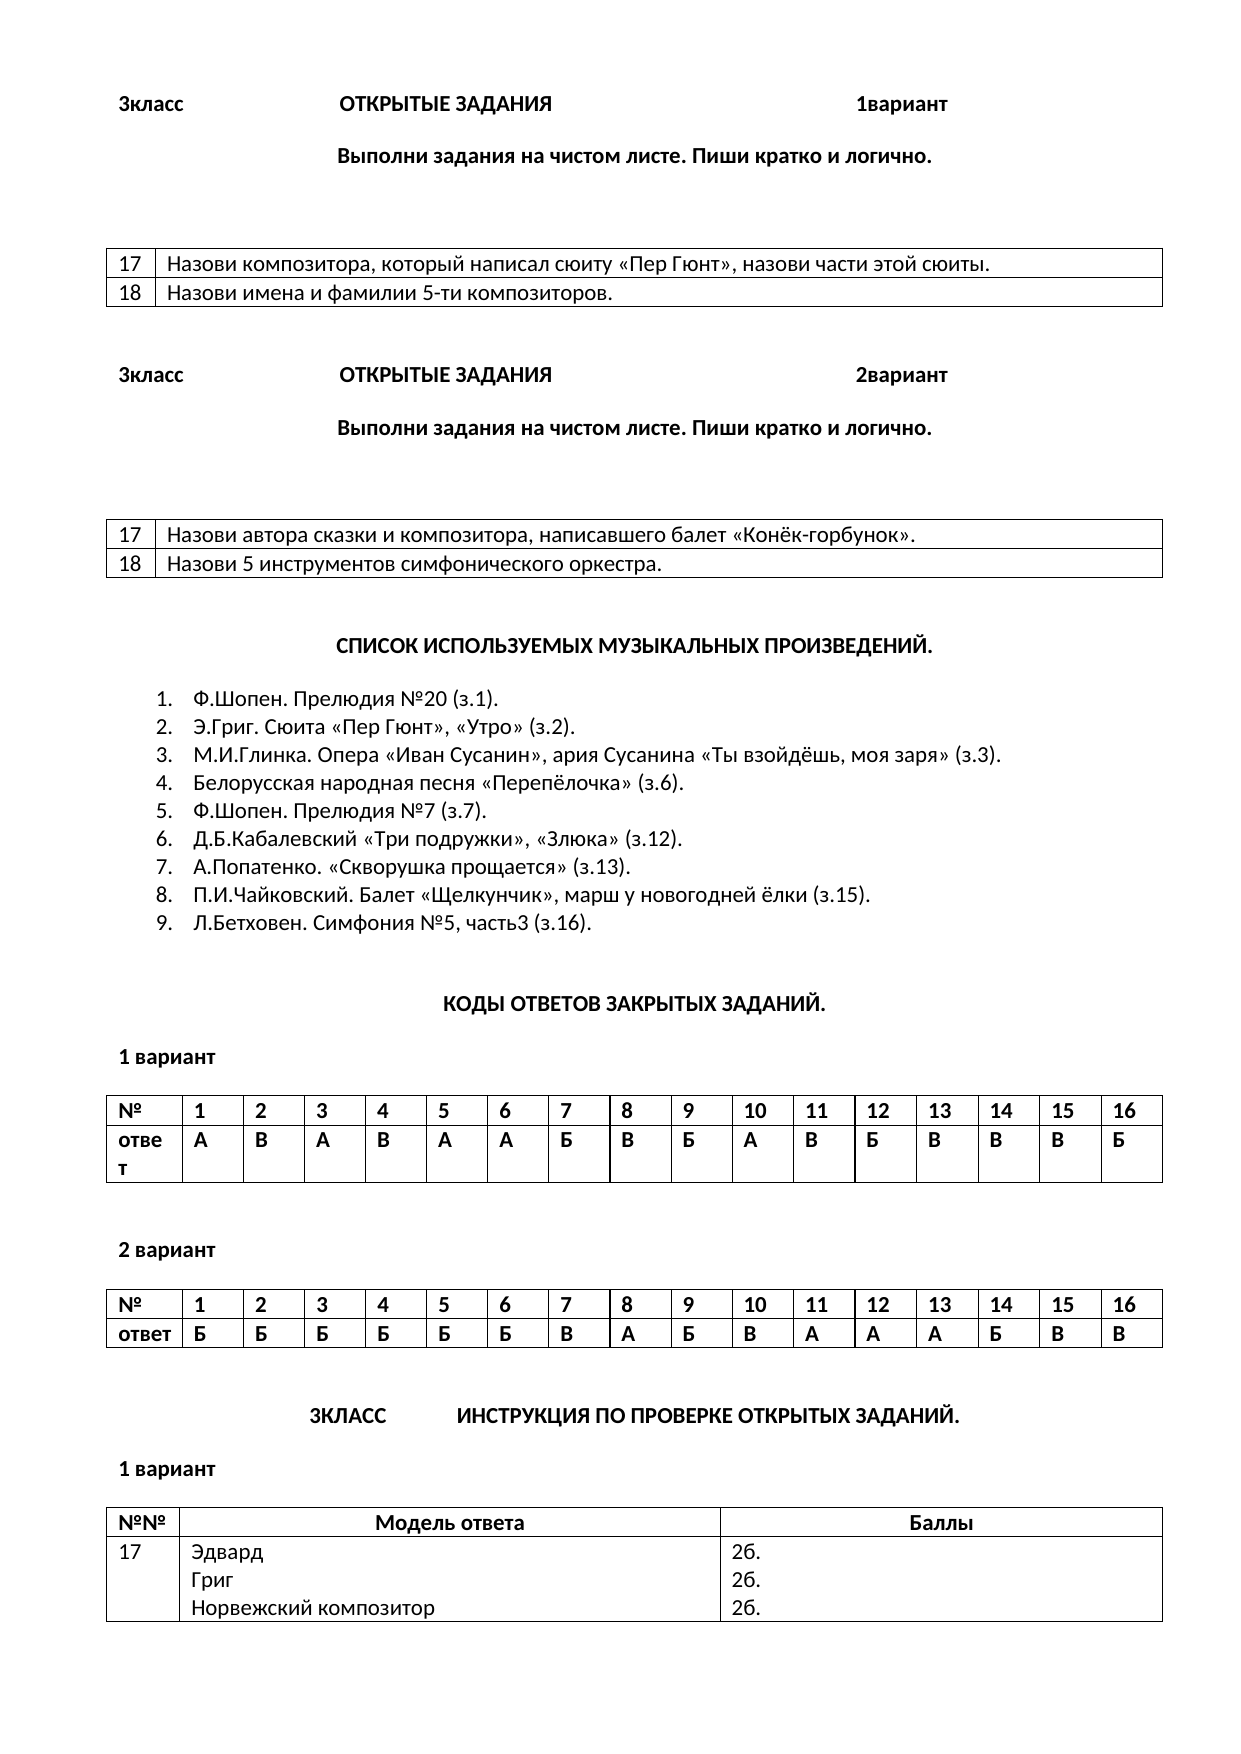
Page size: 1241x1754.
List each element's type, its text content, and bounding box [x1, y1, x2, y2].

text 1 вариант [118, 1042, 1152, 1070]
table_header 9 [672, 1290, 732, 1318]
table_header №№ [107, 1508, 179, 1536]
table_header 5 [427, 1096, 487, 1124]
list П.И.Чайковский. Балет «Щелкунчик», марш у новогодней ёлки (з.15). [156, 880, 1152, 908]
table_header 17 [107, 520, 155, 548]
table_header 1 [183, 1096, 243, 1124]
list Белорусская народная песня «Перепёлочка» (з.6). [156, 768, 1152, 796]
text Выполни задания на чистом листе. Пиши кратко и логично. [118, 142, 1152, 170]
table_header 8 [611, 1290, 671, 1318]
list Ф.Шопен. Прелюдия №20 (з.1). [156, 684, 1152, 712]
table_header 8 [611, 1096, 671, 1124]
table_cell Б [1102, 1126, 1162, 1182]
text 3класс ОТКРЫТЫЕ ЗАДАНИЯ 1вариант [118, 89, 1152, 117]
table_cell А [856, 1319, 916, 1347]
table_header 17 [107, 249, 155, 277]
table_cell Б [979, 1319, 1039, 1347]
table_cell Б [672, 1126, 732, 1182]
table_cell В [244, 1126, 304, 1182]
table_header 13 [917, 1290, 978, 1318]
table_header № [107, 1290, 182, 1318]
table_header 15 [1040, 1096, 1101, 1124]
table_header 11 [794, 1290, 854, 1318]
table_cell В [1102, 1319, 1162, 1347]
table_cell Б [305, 1319, 365, 1347]
table_cell А [427, 1126, 487, 1182]
list Э.Григ. Сюита «Пер Гюнт», «Утро» (з.2). [156, 712, 1152, 740]
text 2 вариант [118, 1236, 1152, 1264]
table_header 12 [856, 1290, 916, 1318]
table_cell Б [427, 1319, 487, 1347]
text СПИСОК ИСПОЛЬЗУЕМЫХ МУЗЫКАЛЬНЫХ ПРОИЗВЕДЕНИЙ. [118, 631, 1152, 659]
list М.И.Глинка. Опера «Иван Сусанин», ария Сусанина «Ты взойдёшь, моя заря» (з.3). [156, 740, 1152, 768]
table_cell В [979, 1126, 1039, 1182]
table_header 7 [549, 1290, 609, 1318]
table_header 7 [549, 1096, 609, 1124]
table_header 9 [672, 1096, 732, 1124]
table_header 3 [305, 1096, 365, 1124]
table_cell Б [488, 1319, 548, 1347]
text 3КЛАСС ИНСТРУКЦИЯ ПО ПРОВЕРКЕ ОТКРЫТЫХ ЗАДАНИЙ. [118, 1401, 1152, 1429]
table_header 15 [1040, 1290, 1101, 1318]
table_header 12 [856, 1096, 916, 1124]
table_header Назови автора сказки и композитора, написавшего балет «Конёк-горбунок». [156, 520, 1162, 548]
table_cell Б [549, 1126, 609, 1182]
table_header 10 [733, 1096, 793, 1124]
table_header 14 [979, 1096, 1039, 1124]
table_cell 17 10б. [107, 1537, 179, 1621]
table_cell Б [366, 1319, 426, 1347]
table_header 10 [733, 1290, 793, 1318]
text 1 вариант [118, 1454, 1152, 1482]
table_cell В [917, 1126, 978, 1182]
table_header Модель ответа [180, 1508, 720, 1536]
table_cell В [794, 1126, 854, 1182]
table_cell Б [183, 1319, 243, 1347]
table_cell А [305, 1126, 365, 1182]
table_header 13 [917, 1096, 978, 1124]
table_cell ответ [107, 1319, 182, 1347]
table_cell ответ [107, 1126, 182, 1182]
table_header 6 [488, 1096, 548, 1124]
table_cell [180, 1537, 720, 1621]
table_cell А [183, 1126, 243, 1182]
table_cell В [1040, 1319, 1101, 1347]
table_cell А [488, 1126, 548, 1182]
list Ф.Шопен. Прелюдия №7 (з.7). [156, 796, 1152, 824]
table_cell В [1040, 1126, 1101, 1182]
table_header 16 [1102, 1096, 1162, 1124]
table_cell Назови имена и фамилии 5-ти композиторов. [156, 278, 1162, 306]
table_header 4 [366, 1290, 426, 1318]
table_cell 2б. 2б. 2б. 2б. 2б. [721, 1537, 1162, 1621]
table_header 3 [305, 1290, 365, 1318]
table_cell Б [856, 1126, 916, 1182]
table_header 2 [244, 1096, 304, 1124]
text 3класс ОТКРЫТЫЕ ЗАДАНИЯ 2вариант [118, 360, 1152, 388]
text Выполни задания на чистом листе. Пиши кратко и логично. [118, 413, 1152, 441]
table_cell Назови 5 инструментов симфонического оркестра. [156, 549, 1162, 577]
table_header 14 [979, 1290, 1039, 1318]
table_cell В [611, 1126, 671, 1182]
table_cell А [794, 1319, 854, 1347]
table_header № [107, 1096, 182, 1124]
table_header 2 [244, 1290, 304, 1318]
table_cell А [917, 1319, 978, 1347]
table_header 5 [427, 1290, 487, 1318]
table_header Назови композитора, который написал сюиту «Пер Гюнт», назови части этой сюиты. [156, 249, 1162, 277]
table_cell А [611, 1319, 671, 1347]
table_header 1 [183, 1290, 243, 1318]
table_header Баллы [721, 1508, 1162, 1536]
table_header 4 [366, 1096, 426, 1124]
table_cell Б [244, 1319, 304, 1347]
table_header 6 [488, 1290, 548, 1318]
table_cell А [733, 1126, 793, 1182]
table_cell В [366, 1126, 426, 1182]
table_header 11 [794, 1096, 854, 1124]
list А.Попатенко. «Скворушка прощается» (з.13). [156, 852, 1152, 880]
table_header 16 [1102, 1290, 1162, 1318]
table_cell В [549, 1319, 609, 1347]
table_cell 18 [107, 278, 155, 306]
table_cell В [733, 1319, 793, 1347]
table_cell Б [672, 1319, 732, 1347]
text КОДЫ ОТВЕТОВ ЗАКРЫТЫХ ЗАДАНИЙ. [118, 989, 1152, 1017]
table_cell 18 [107, 549, 155, 577]
list Д.Б.Кабалевский «Три подружки», «Злюка» (з.12). [156, 824, 1152, 852]
list Л.Бетховен. Симфония №5, часть3 (з.16). [156, 908, 1152, 936]
